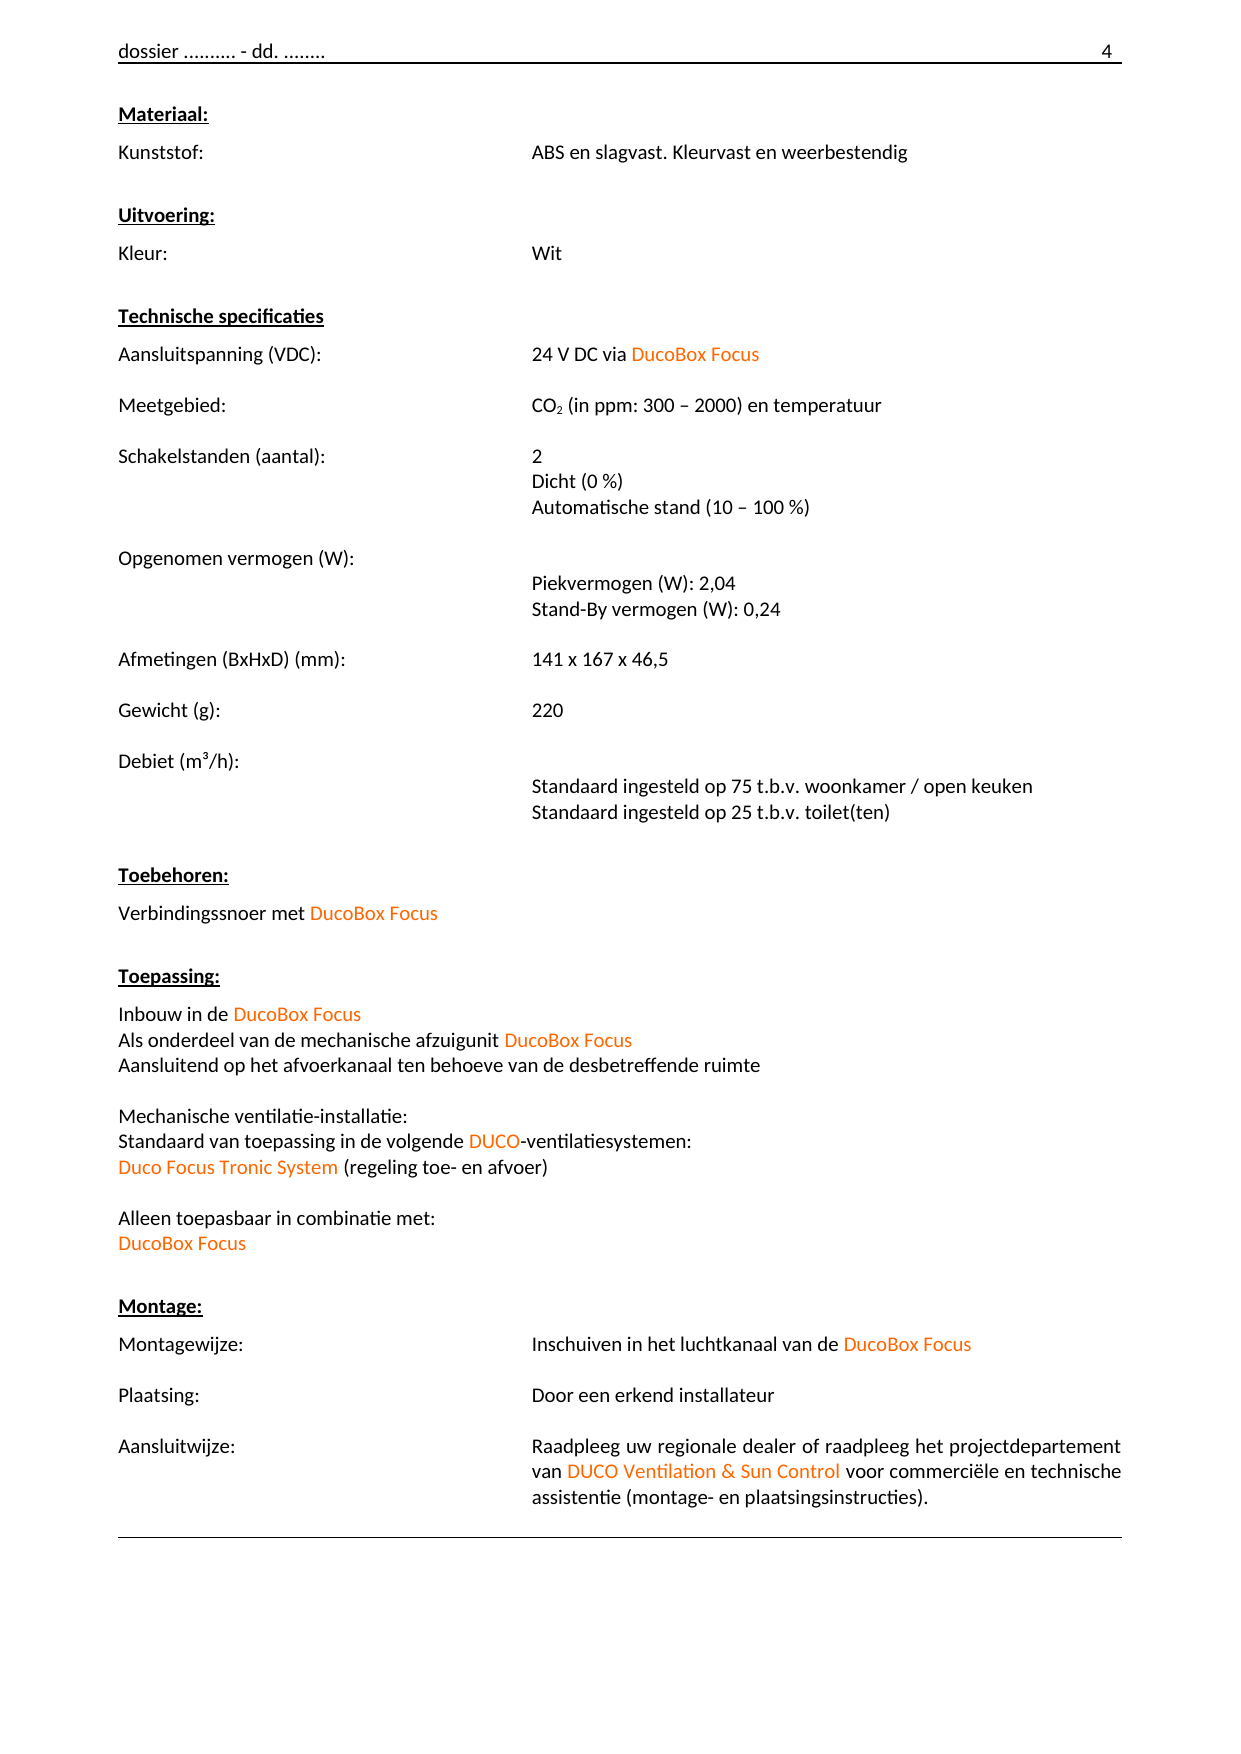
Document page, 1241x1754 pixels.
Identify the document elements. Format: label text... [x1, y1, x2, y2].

text Aansluitwijze: Raadpleeg uw regionale dealer of raadpleeg het projectdepartement van DUCO Ventilation & Sun Control voor commerciële en technische assistentie (montage- en plaatsingsinstructies). [118, 1433, 1122, 1509]
text Kunststof: ABS en slagvast. Kleurvast en weerbestendig [118, 139, 1122, 164]
text Meetgebied: CO2 (in ppm: 300 – 2000) en temperatuur [118, 392, 1122, 418]
text Plaatsing: Door een erkend installateur [118, 1382, 1122, 1408]
text Gewicht (g): 220 [118, 697, 1122, 723]
subtitle Montage: [118, 1294, 1122, 1319]
text Duco Focus Tronic System (regeling toe- en afvoer) [118, 1154, 1122, 1179]
text Schakelstanden (aantal): 2 [118, 443, 1122, 469]
text Standaard ingesteld op 25 t.b.v. toilet(ten) [343, 799, 1122, 824]
text Opgenomen vermogen (W): [118, 545, 1122, 570]
text Aansluitend op het afvoerkanaal ten behoeve van de desbetreffende ruimte [118, 1052, 1122, 1078]
text Automatische stand (10 – 100 %) [343, 494, 1122, 519]
text Dicht (0 %) [343, 469, 1122, 494]
text Als onderdeel van de mechanische afzuigunit DucoBox Focus [118, 1027, 1122, 1052]
text DucoBox Focus [118, 1230, 1122, 1256]
text Kleur: Wit [118, 240, 1122, 266]
text Aansluitspanning (VDC): 24 V DC via DucoBox Focus [118, 342, 1122, 367]
subtitle Toepassing: [118, 964, 1122, 989]
text Verbindingssnoer met DucoBox Focus [118, 900, 1122, 926]
subtitle Toebehoren: [118, 862, 1122, 888]
text Afmetingen (BxHxD) (mm): 141 x 167 x 46,5 [118, 647, 1122, 672]
subtitle Technische specificaties [118, 304, 1122, 329]
text Inbouw in de DucoBox Focus [118, 1002, 1122, 1027]
subtitle Uitvoering: [118, 202, 1122, 228]
text Piekvermogen (W): 2,04 [343, 570, 1122, 596]
text Standaard ingesteld op 75 t.b.v. woonkamer / open keuken [343, 774, 1122, 799]
text Debiet (m³/h): [118, 748, 1122, 774]
text Mechanische ventilatie-installatie: [118, 1103, 1122, 1129]
text Standaard van toepassing in de volgende DUCO-ventilatiesystemen: [118, 1129, 1122, 1154]
text Stand-By vermogen (W): 0,24 [343, 596, 1122, 621]
subtitle Materiaal: [118, 101, 1122, 127]
text Montagewijze: Inschuiven in het luchtkanaal van de DucoBox Focus [118, 1332, 1122, 1357]
text Alleen toepasbaar in combinatie met: [118, 1205, 1122, 1230]
